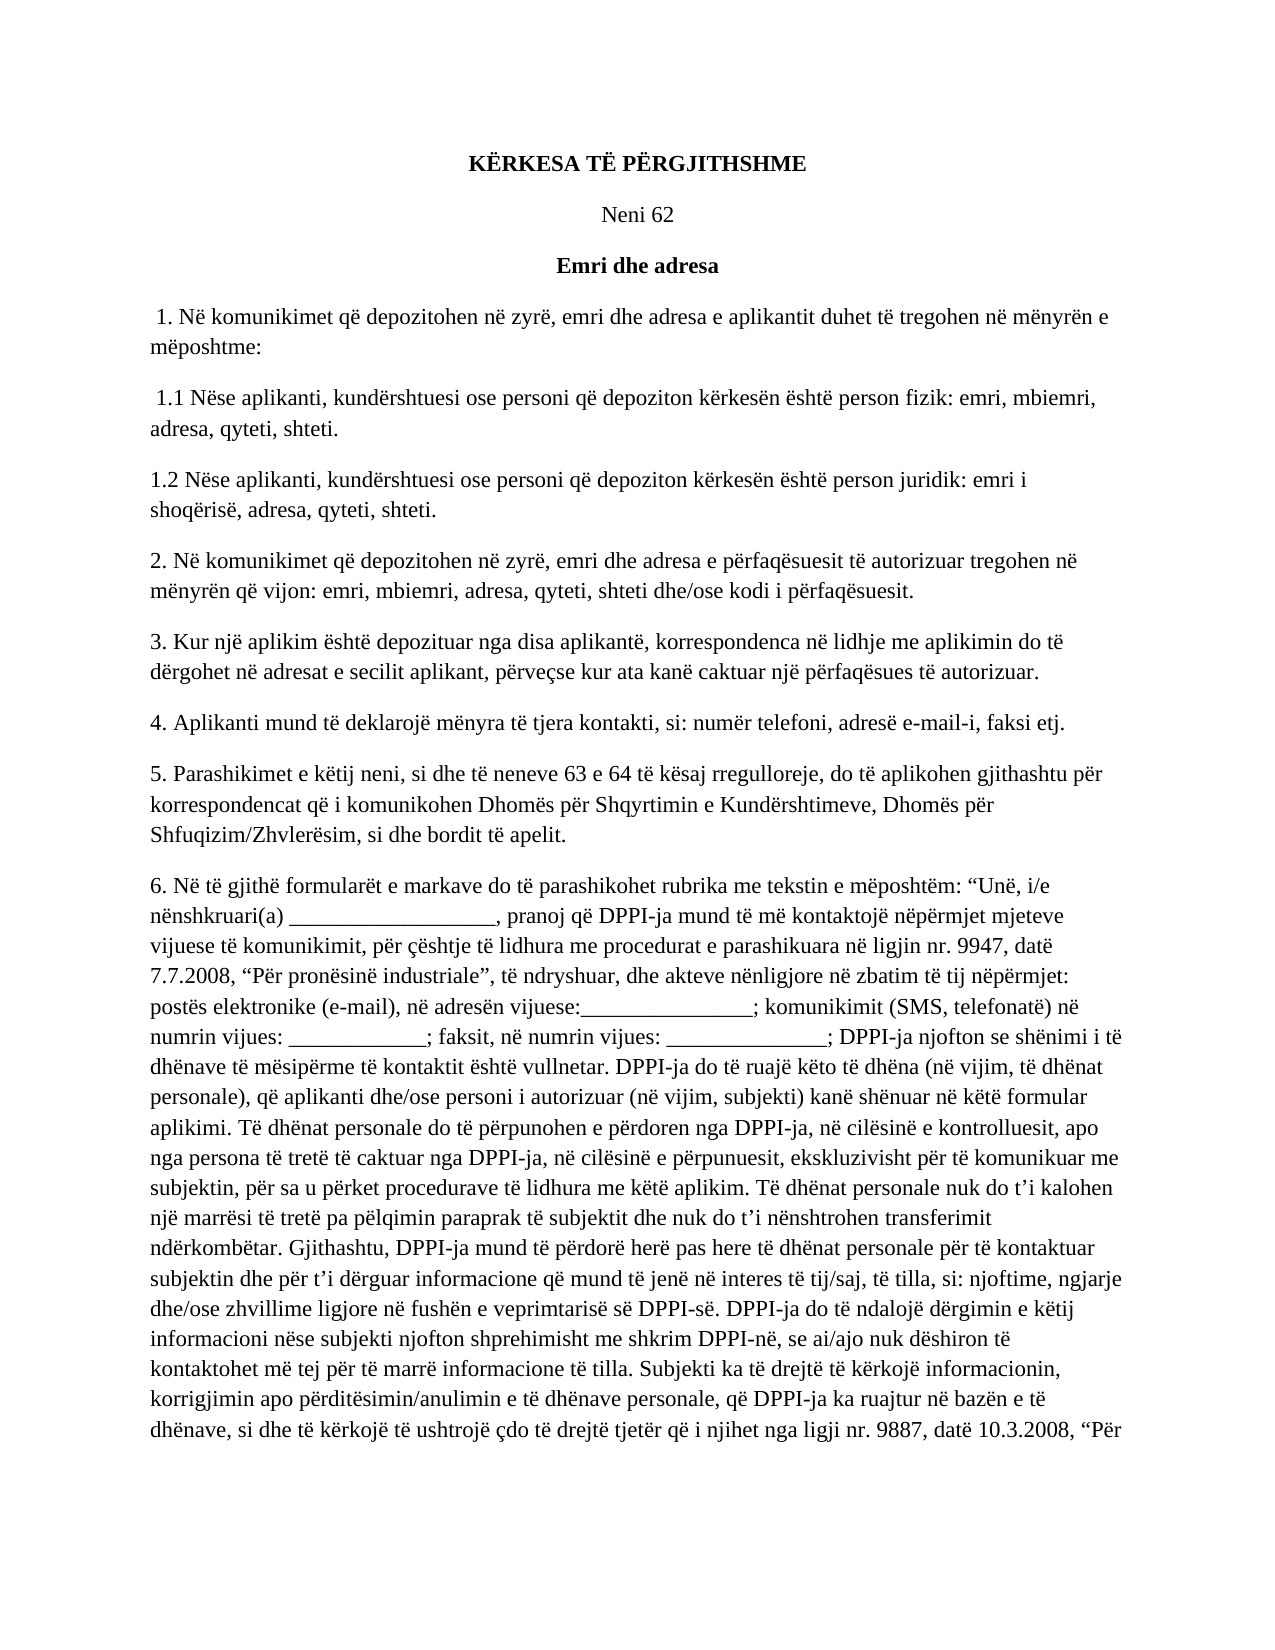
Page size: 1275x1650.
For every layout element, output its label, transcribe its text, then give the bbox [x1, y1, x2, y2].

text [150, 872, 1125, 1442]
text 1. Në komunikimet që depozitohen në zyrë, emri dhe adresa e aplikantit duhet të tregohen në mënyrën e mëposhtme: [150, 303, 1125, 360]
text 2. Në komunikimet që depozitohen në zyrë, emri dhe adresa e përfaqësuesit të autorizuar tregohen në mënyrën që vijon: emri, mbiemri, adresa, qyteti, shteti dhe/ose kodi i përfaqësuesit. [150, 547, 1125, 603]
text 1.1 Nëse aplikanti, kundërshtuesi ose personi që depoziton kërkesën është person fizik: emri, mbiemri, adresa, qyteti, shteti. [150, 384, 1125, 441]
text 3. Kur një aplikim është depozituar nga disa aplikantë, korrespondenca në lidhje me aplikimin do të dërgohet në adresat e secilit aplikant, përveçse kur ata kanë caktuar një përfaqësues të autorizuar. [150, 628, 1125, 685]
text 4. Aplikanti mund të deklarojë mënyra të tjera kontakti, si: numër telefoni, adresë e-mail-i, faksi etj. [150, 709, 1125, 736]
text 5. Parashikimet e këtij neni, si dhe të neneve 63 e 64 të kësaj rregulloreje, do të aplikohen gjithashtu për korrespondencat që i komunikohen Dhomës për Shqyrtimin e Kundërshtimeve, Dhomës për Shfuqizim/Zhvlerësim, si dhe bordit të apelit. [150, 760, 1125, 847]
text Emri dhe adresa [150, 252, 1125, 278]
text 1.2 Nëse aplikanti, kundërshtuesi ose personi që depoziton kërkesën është person juridik: emri i shoqërisë, adresa, qyteti, shteti. [150, 466, 1125, 522]
text Neni 62 [150, 201, 1125, 227]
text KËRKESA TË PËRGJITHSHME [150, 150, 1125, 176]
